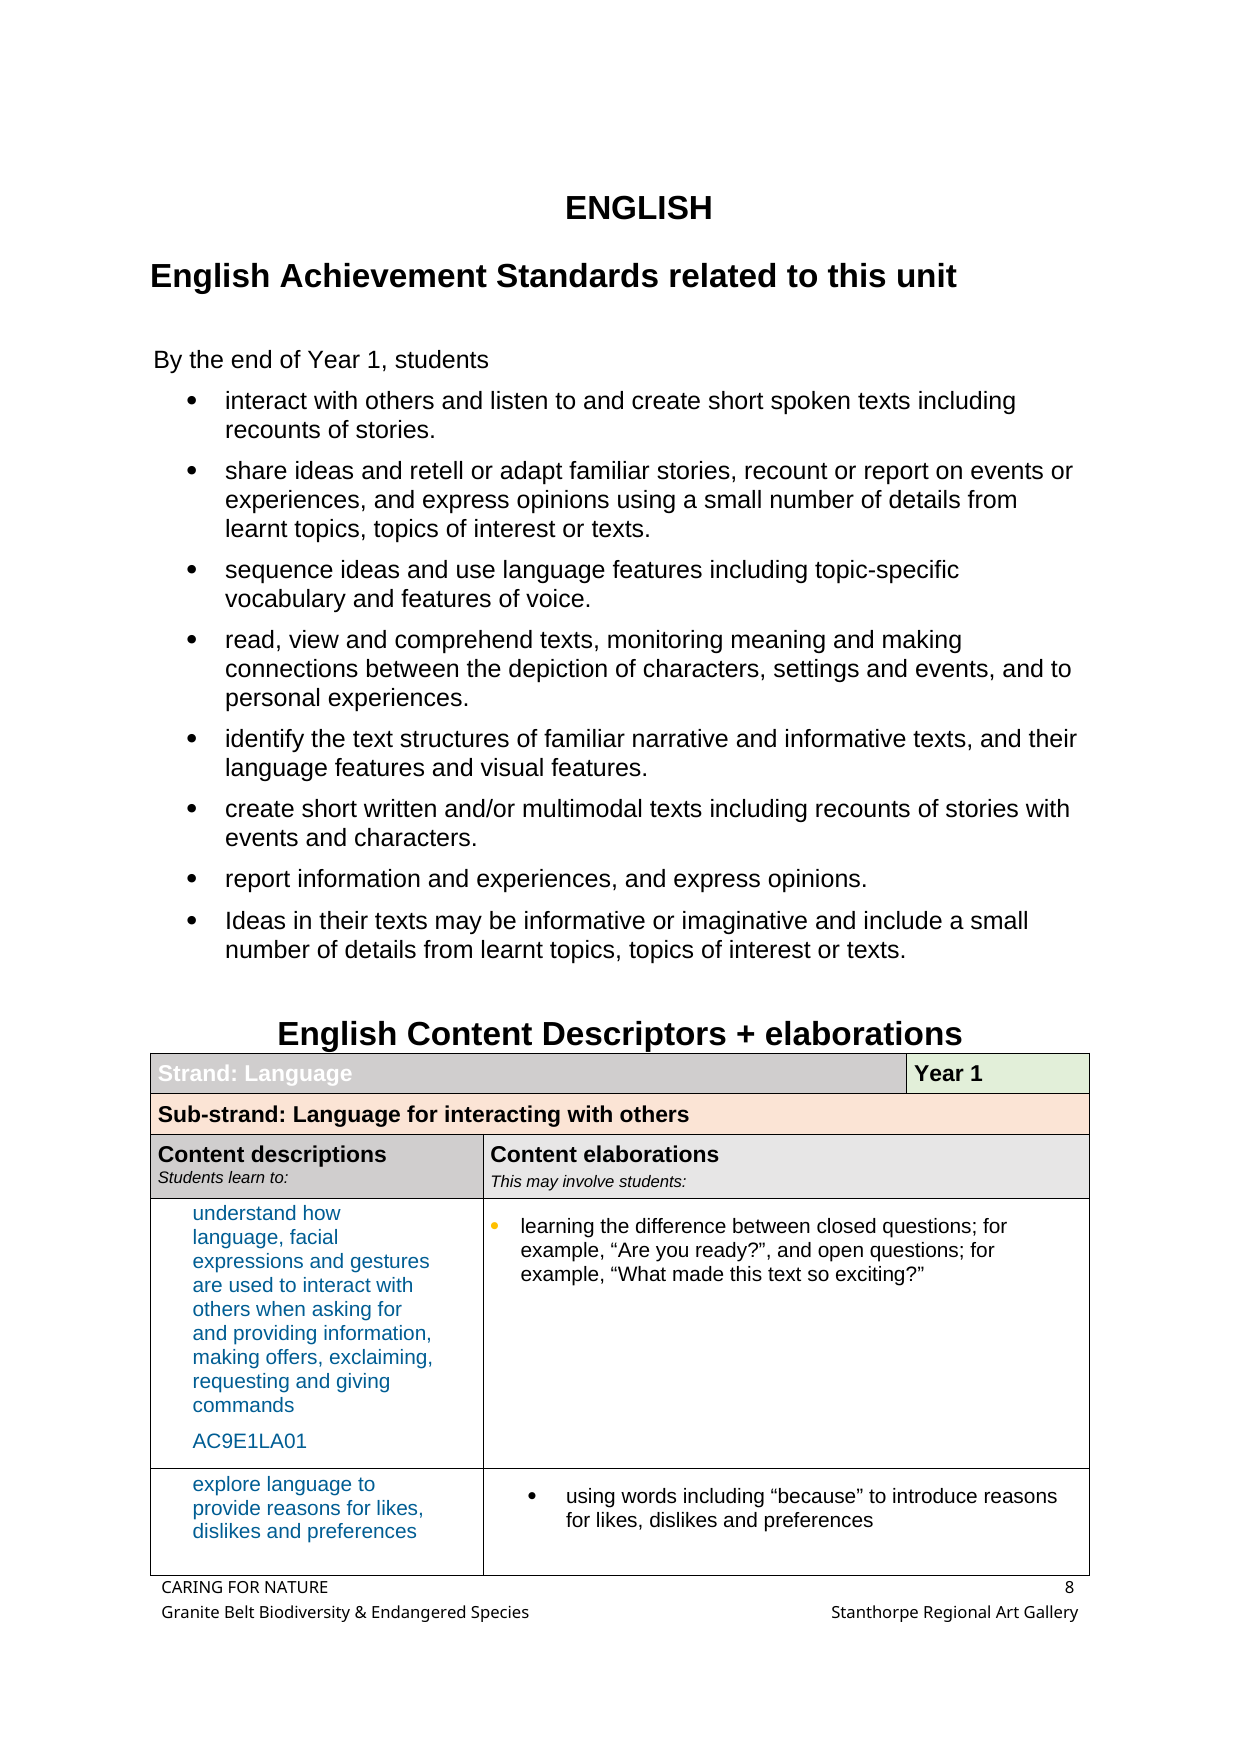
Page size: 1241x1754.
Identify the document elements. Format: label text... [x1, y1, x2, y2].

table_cell learning the difference between closed questions; for example, “Are you ready?”, and open questions; for example, “What made this text so exciting?” [484, 1199, 1089, 1468]
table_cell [484, 1469, 1089, 1575]
list interact with others and listen to and create short spoken texts including recounts of stories. [187, 386, 1087, 444]
table_cell understand how language, facial expressions and gestures are used to interact with others when asking for and providing information, making offers, exclaiming, requesting and giving commands AC9E1LA01 [151, 1199, 483, 1468]
table_cell Sub-strand: Language for interacting with others [151, 1094, 1089, 1134]
list read, view and comprehend texts, monitoring meaning and making connections between the depiction of characters, settings and events, and to personal experiences. [187, 625, 1087, 712]
table_header Year 1 [907, 1054, 1089, 1093]
text English Content Descriptors + elaborations [150, 1014, 1090, 1053]
table_cell Content descriptions Students learn to: [151, 1135, 483, 1198]
text ENGLISH [187, 188, 1090, 227]
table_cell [151, 1469, 483, 1575]
table_header Strand: Language [151, 1054, 906, 1093]
list report information and experiences, and express opinions. [187, 864, 1087, 893]
text English Achievement Standards related to this unit [150, 256, 1090, 294]
list identify the text structures of familiar narrative and informative texts, and their language features and visual features. [187, 724, 1087, 782]
list share ideas and retell or adapt familiar stories, recount or report on events or experiences, and express opinions using a small number of details from learnt topics, topics of interest or texts. [187, 456, 1087, 543]
list sequence ideas and use language features including topic-specific vocabulary and features of voice. [187, 555, 1087, 613]
text By the end of Year 1, students [153, 345, 1087, 374]
list Ideas in their texts may be informative or imaginative and include a small number of details from learnt topics, topics of interest or texts. [187, 906, 1087, 963]
table_cell Content elaborations This may involve students: [484, 1135, 1089, 1198]
list create short written and/or multimodal texts including recounts of stories with events and characters. [187, 794, 1087, 852]
